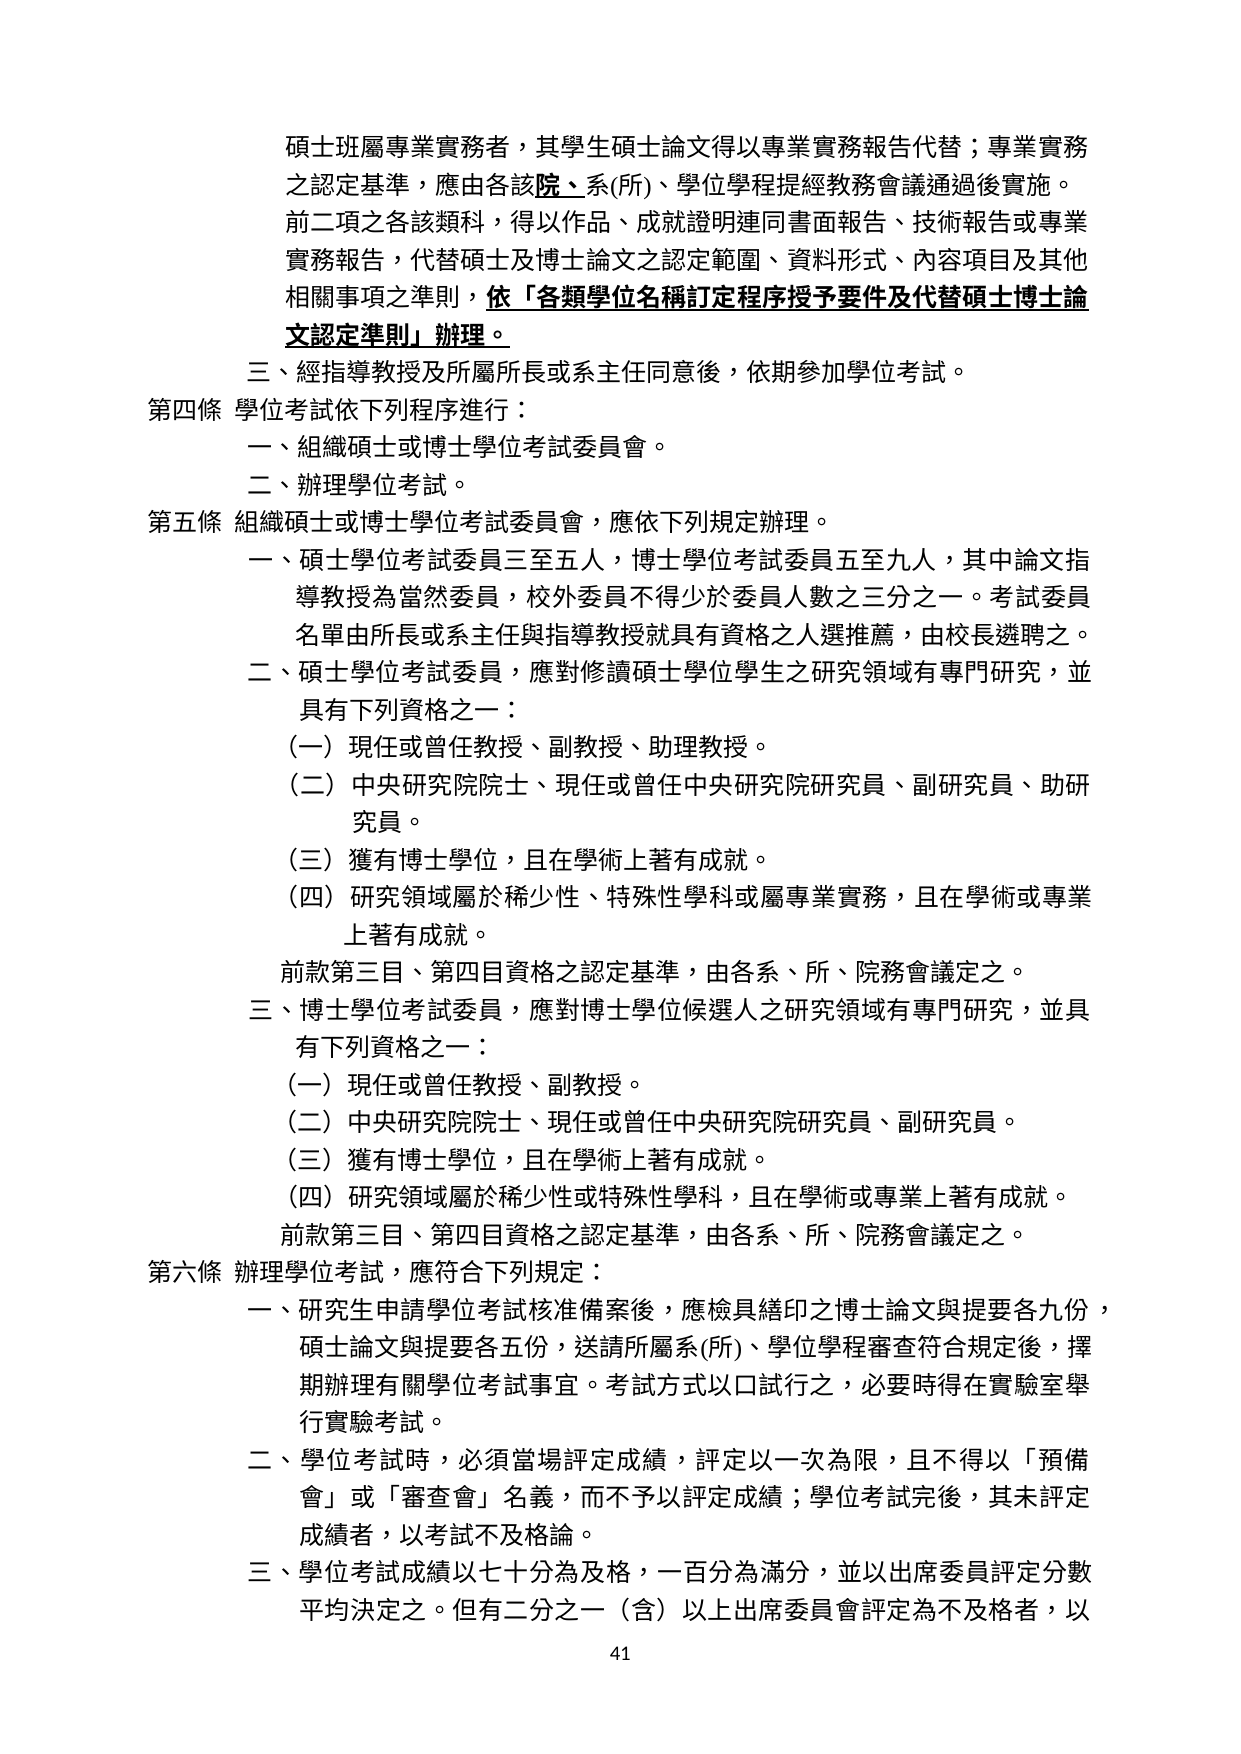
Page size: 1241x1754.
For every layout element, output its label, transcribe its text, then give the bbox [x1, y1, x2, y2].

text 前款第三目、第四目資格之認定基準，由各系、所、院務會議定之。 [280, 1214, 1092, 1252]
text （三）獲有博士學位，且在學術上著有成就。 [148, 1139, 1092, 1177]
text （三）獲有博士學位，且在學術上著有成就。 [273, 839, 1092, 877]
text 前款第三目、第四目資格之認定基準，由各系、所、院務會議定之。 [280, 952, 1092, 989]
text 二、學位考試時，必須當場評定成績，評定以一次為限，且不得以「預備會」或「審查會」名義，而不予以評定成績；學位考試完後，其未評定成績者，以考試不及格論。 [247, 1439, 1092, 1552]
text （一）現任或曾任教授、副教授。 [148, 1064, 1092, 1102]
text （二）中央研究院院士、現任或曾任中央研究院研究員、副研究員。 [148, 1102, 1092, 1139]
text 一、組織碩士或博士學位考試委員會。 [148, 427, 1092, 464]
text 二、辦理學位考試。 [148, 464, 1092, 502]
text （一）現任或曾任教授、副教授、助理教授。 [273, 727, 1092, 764]
text （四）研究領域屬於稀少性、特殊性學科或屬專業實務，且在學術或專業上著有成就。 [273, 877, 1092, 952]
text 二、碩士學位考試委員，應對修讀碩士學位學生之研究領域有專門研究，並具有下列資格之一： [247, 652, 1092, 727]
text 第六條 辦理學位考試，應符合下列規定： [148, 1252, 1092, 1289]
text （二）中央研究院院士、現任或曾任中央研究院研究員、副研究員、助研究員。 [274, 764, 1092, 839]
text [247, 1552, 1092, 1627]
text 一、碩士學位考試委員三至五人，博士學位考試委員五至九人，其中論文指導教授為當然委員，校外委員不得少於委員人數之三分之一。考試委員名單由所長或系主任與指導教授就具有資格之人選推薦，由校長遴聘之。 [248, 539, 1092, 652]
text 一、研究生申請學位考試核准備案後，應檢具繕印之博士論文與提要各九份，碩士論文與提要各五份，送請所屬系(所)、學位學程審查符合規定後，擇期辦理有關學位考試事宜。考試方式以口試行之，必要時得在實驗室舉行實驗考試。 [247, 1289, 1092, 1439]
text 第四條 學位考試依下列程序進行： [148, 389, 1092, 427]
text （四）研究領域屬於稀少性或特殊性學科，且在學術或專業上著有成就。 [273, 1177, 1092, 1214]
text 碩士班屬專業實務者，其學生碩士論文得以專業實務報告代替；專業實務之認定基準，應由各該院、系(所)、學位學程提經教務會議通過後實施。 [285, 127, 1089, 202]
text 前二項之各該類科，得以作品、成就證明連同書面報告、技術報告或專業實務報告，代替碩士及博士論文之認定範圍、資料形式、內容項目及其他相關事項之準則，依「各類學位名稱訂定程序授予要件及代替碩士博士論文認定準則」辦理。 [285, 202, 1089, 352]
text 三、博士學位考試委員，應對博士學位候選人之研究領域有專門研究，並具有下列資格之一： [248, 989, 1092, 1064]
text 三、經指導教授及所屬所長或系主任同意後，依期參加學位考試。 [246, 352, 1089, 389]
text 第五條 組織碩士或博士學位考試委員會，應依下列規定辦理。 [148, 502, 1092, 539]
